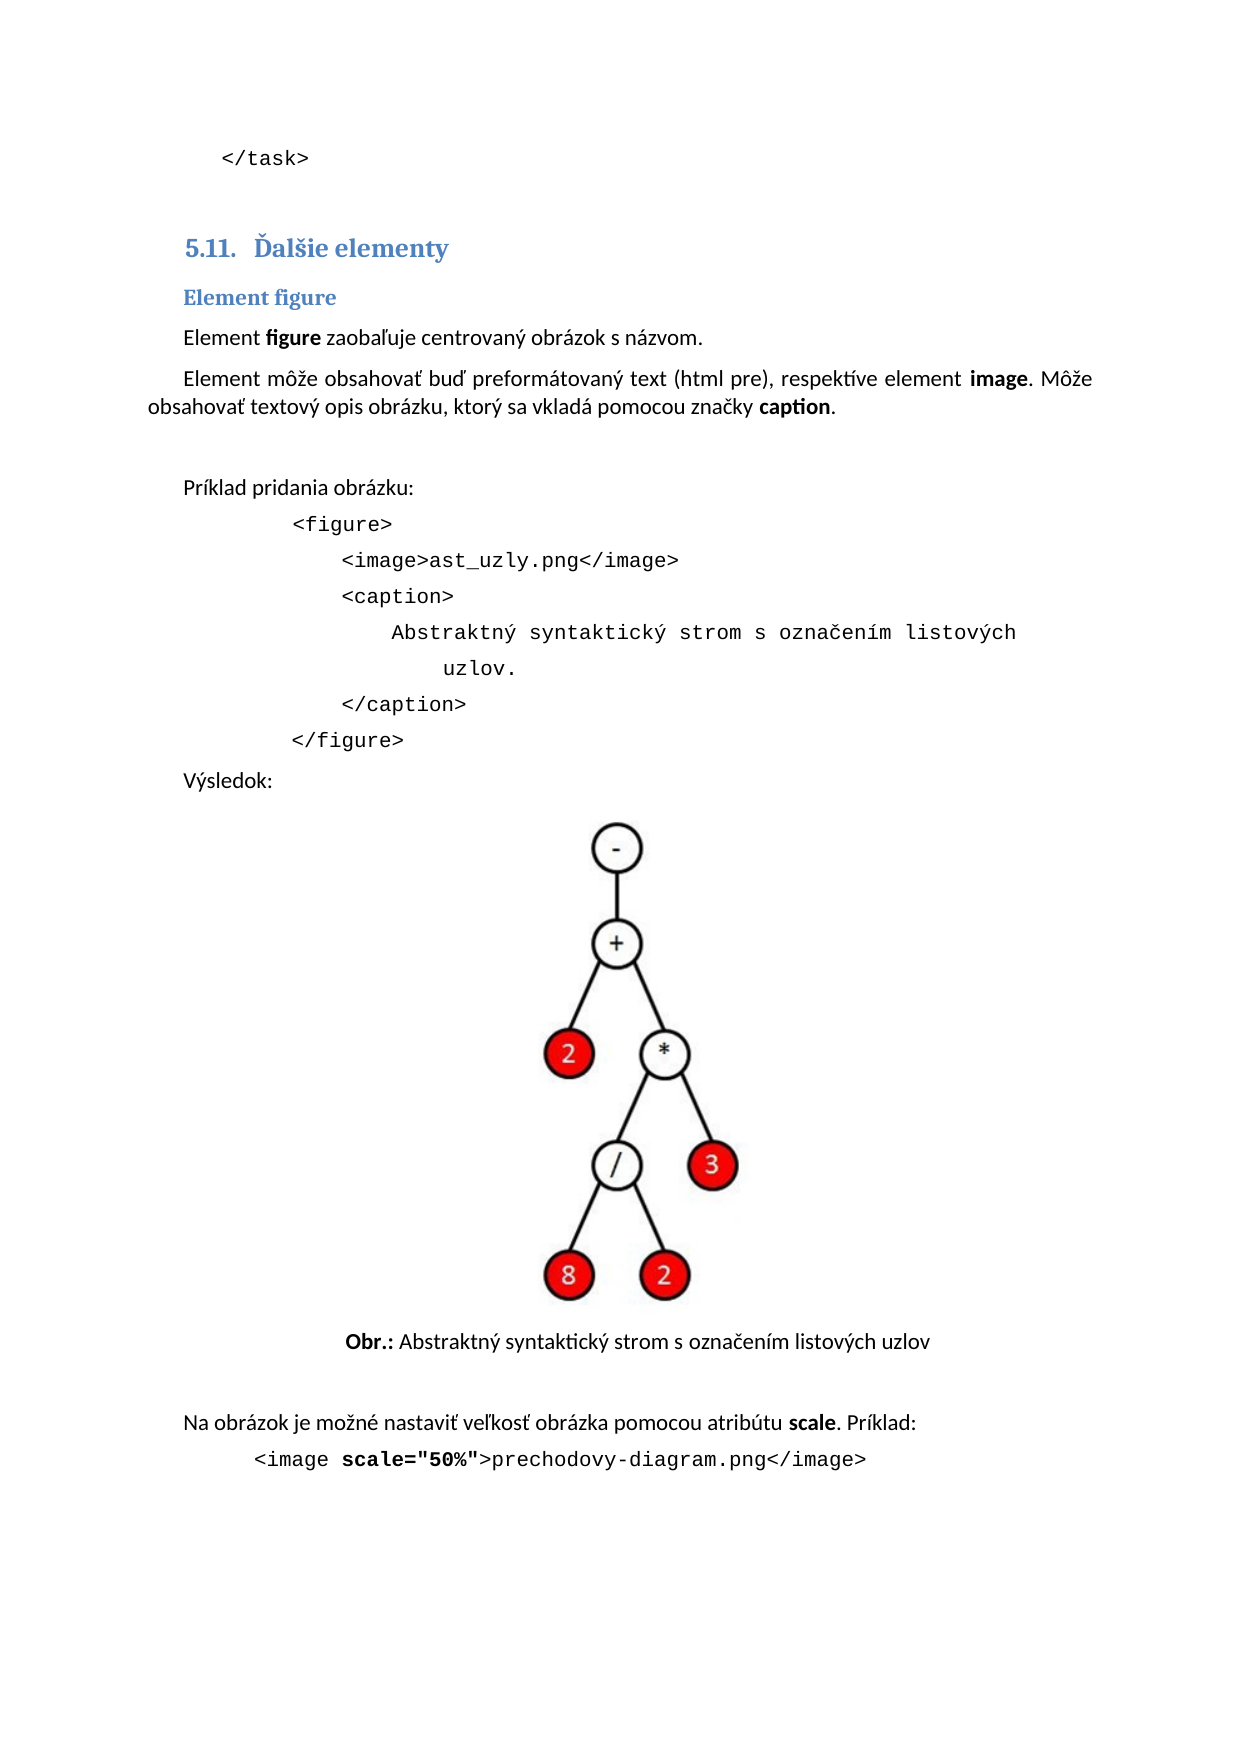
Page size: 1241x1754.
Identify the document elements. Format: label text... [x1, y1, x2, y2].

text </figure> [218, 730, 1093, 754]
text Element môže obsahovať buď preformátovaný text (html pre), respektíve element image. Môže obsahovať textový opis obrázku, ktorý sa vkladá pomocou značky caption. [148, 364, 1093, 420]
text Abstraktný syntaktický strom s označením listových [218, 622, 1093, 646]
text uzlov. [407, 658, 1093, 682]
text </task> [148, 148, 1093, 171]
picture [527, 807, 749, 1315]
text <image scale="50%">prechodovy-diagram.png</image> [218, 1449, 1093, 1472]
text <caption> [218, 586, 1093, 609]
text Výsledok: [148, 767, 1093, 794]
text Obr.: Abstraktný syntaktický strom s označením listových uzlov [148, 1327, 1093, 1355]
subtitle Ďalšie elementy [185, 233, 1093, 264]
text Element figure zaobaľuje centrovaný obrázok s názvom. [148, 323, 1093, 351]
text <image>ast_uzly.png</image> [218, 550, 1093, 573]
text Príklad pridania obrázku: [148, 473, 1093, 501]
text Na obrázok je možné nastaviť veľkosť obrázka pomocou atribútu scale. Príklad: [148, 1408, 1093, 1436]
text <figure> [218, 513, 1093, 537]
subtitle Element figure [148, 284, 1093, 311]
text </caption> [218, 694, 1093, 718]
